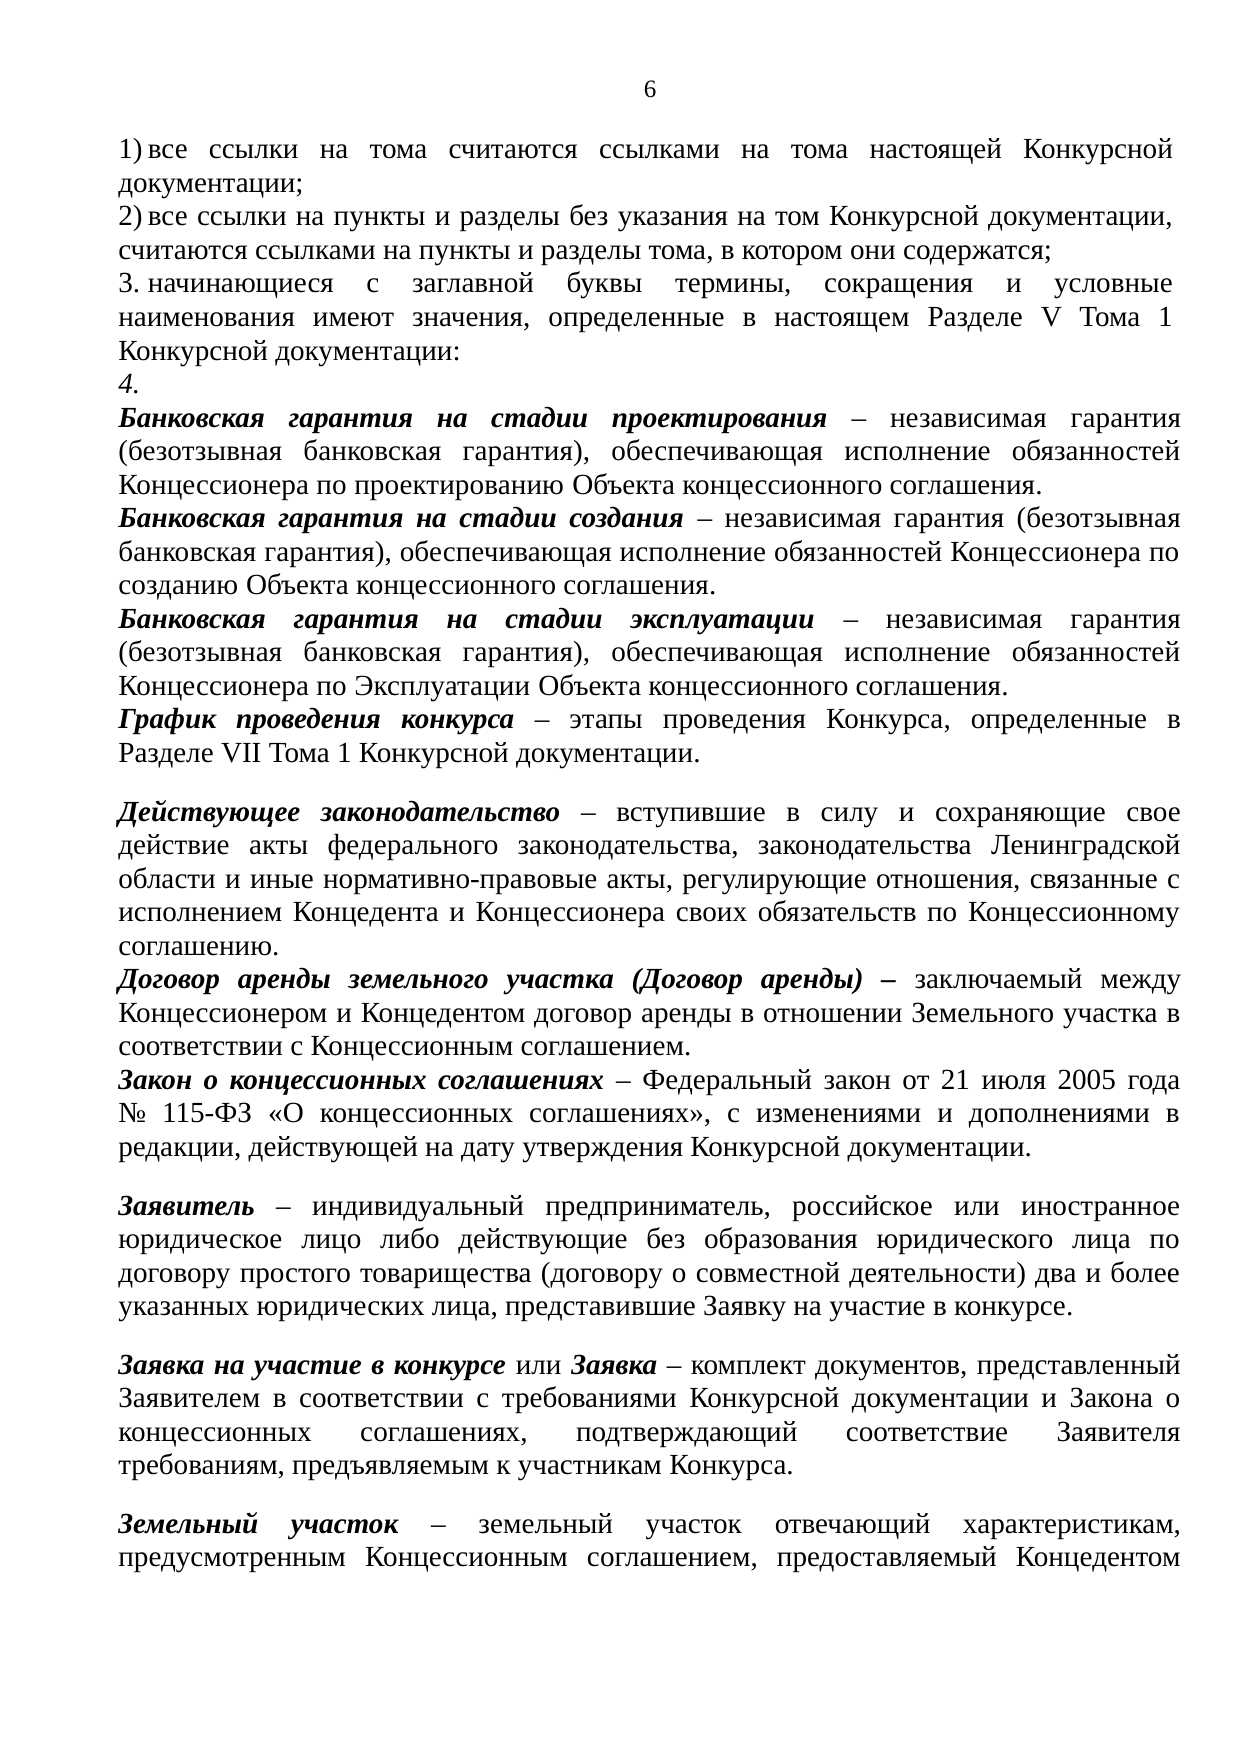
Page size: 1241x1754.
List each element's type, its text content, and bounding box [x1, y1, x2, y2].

text Действующее законодательство – вступившие в силу и сохраняющие свое действие акты федерального законодательства, законодательства Ленинградской области и иные нормативно-правовые акты, регулирующие отношения, связанные с исполнением Концедента и Концессионера своих обязательств по Концессионному соглашению. [118, 794, 1181, 961]
text Закон о концессионных соглашениях – Федеральный закон от 21 июля 2005 года № 115-ФЗ «О концессионных соглашениях», с изменениями и дополнениями в редакции, действующей на дату утверждения Конкурсной документации. [118, 1062, 1181, 1163]
text Заявка на участие в конкурсе или Заявка – комплект документов, представленный Заявителем в соответствии с требованиями Конкурсной документации и Закона о концессионных соглашениях, подтверждающий соответствие Заявителя требованиям, предъявляемым к участникам Конкурса. [118, 1347, 1181, 1481]
text График проведения конкурса – этапы проведения Конкурса, определенные в Разделе VII Тома 1 Конкурсной документации. [118, 702, 1181, 769]
text Банковская гарантия на стадии создания – независимая гарантия (безотзывная банковская гарантия), обеспечивающая исполнение обязанностей Концессионера по созданию Объекта концессионного соглашения. [118, 500, 1181, 601]
list начинающиеся с заглавной буквы термины, сокращения и условные наименования имеют значения, определенные в настоящем Разделе V Тома 1 Конкурсной документации: [118, 266, 1173, 366]
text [118, 1506, 1181, 1573]
text Договор аренды земельного участка (Договор аренды) – заключаемый между Концессионером и Концедентом договор аренды в отношении Земельного участка в соответствии с Концессионным соглашением. [118, 961, 1181, 1062]
text Банковская гарантия на стадии эксплуатации – независимая гарантия (безотзывная банковская гарантия), обеспечивающая исполнение обязанностей Концессионера по Эксплуатации Объекта концессионного соглашения. [118, 601, 1181, 702]
text Заявитель – индивидуальный предприниматель, российское или иностранное юридическое лицо либо действующие без образования юридического лица по договору простого товарищества (договору о совместной деятельности) два и более указанных юридических лица, представившие Заявку на участие в конкурсе. [118, 1188, 1181, 1322]
list все ссылки на пункты и разделы без указания на том Конкурсной документации, считаются ссылками на пункты и разделы тома, в котором они содержатся; [118, 198, 1173, 266]
text Банковская гарантия на стадии проектирования – независимая гарантия (безотзывная банковская гарантия), обеспечивающая исполнение обязанностей Концессионера по проектированию Объекта концессионного соглашения. [118, 400, 1181, 500]
list все ссылки на тома считаются ссылками на тома настоящей Конкурсной документации; [118, 131, 1173, 198]
